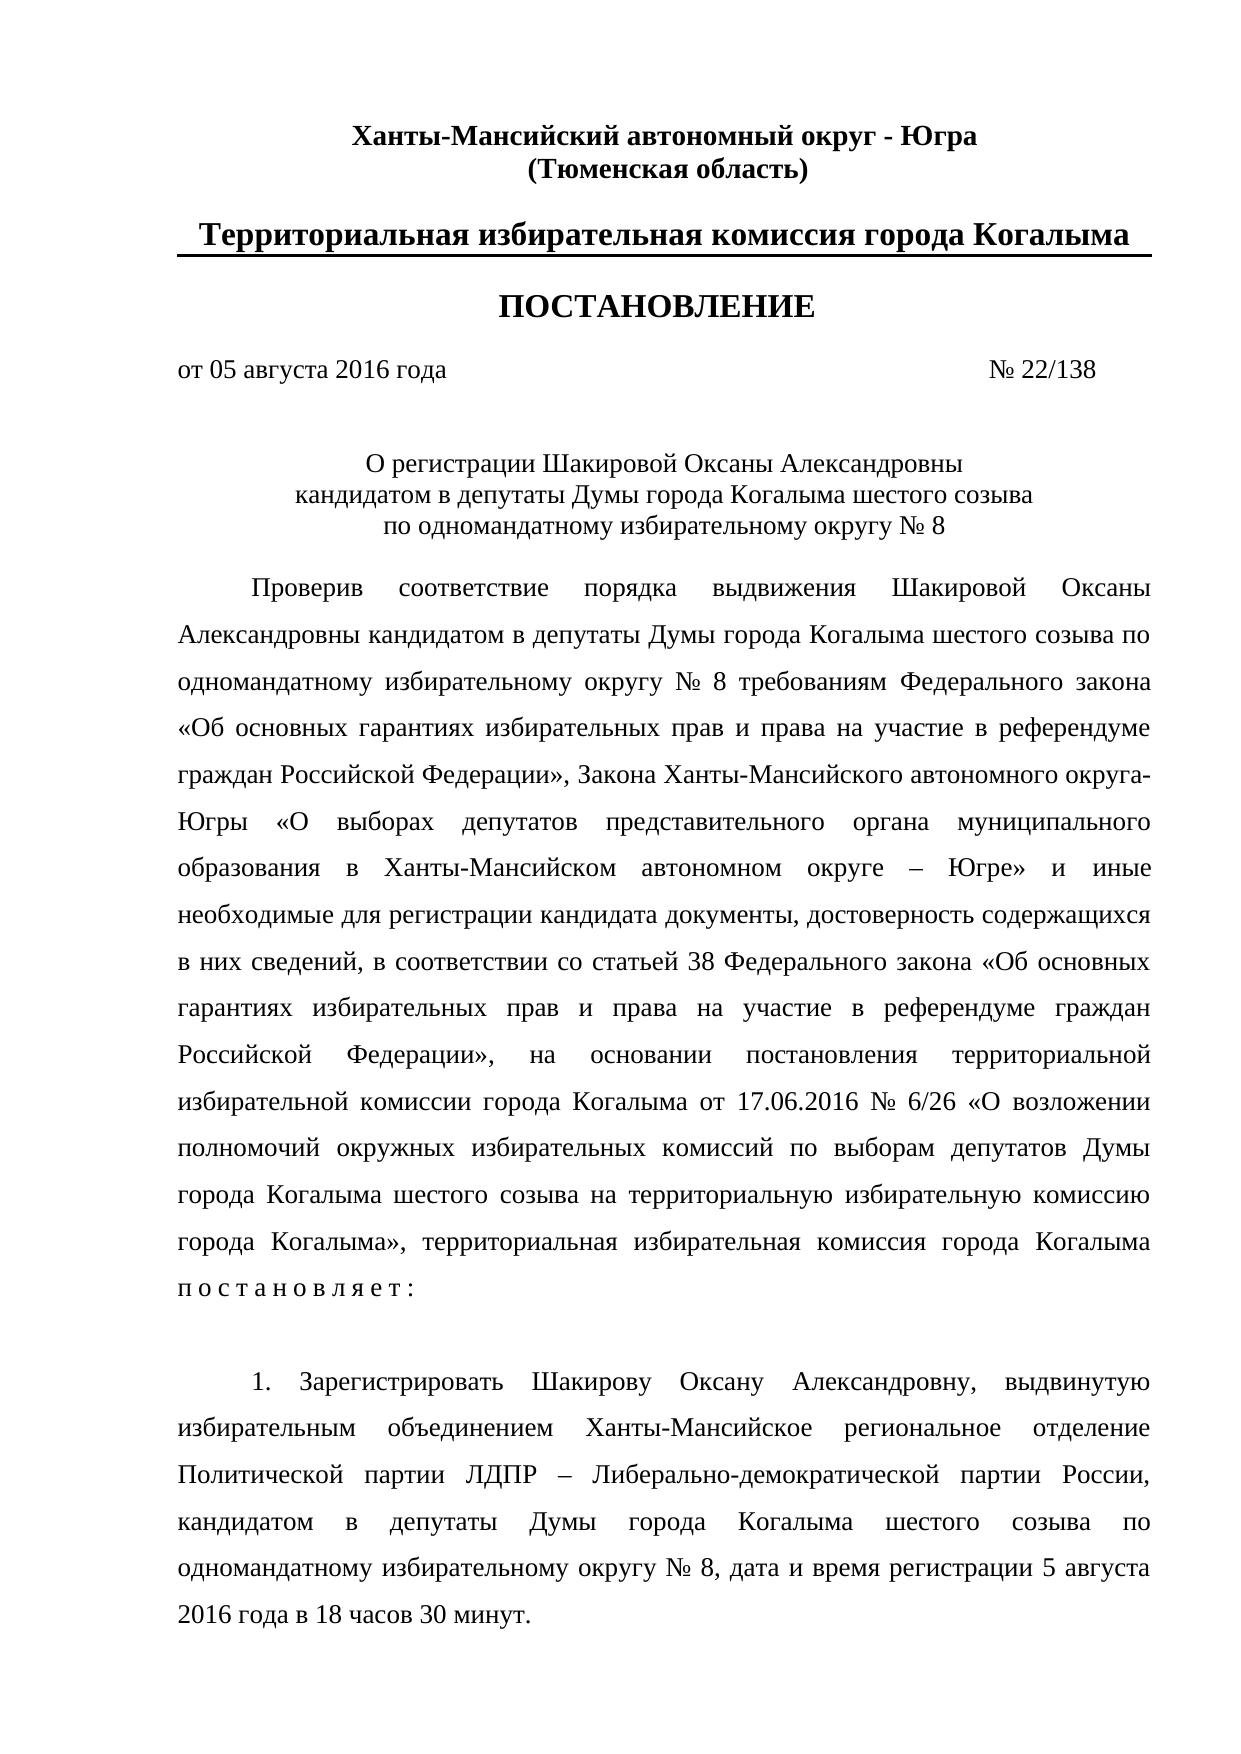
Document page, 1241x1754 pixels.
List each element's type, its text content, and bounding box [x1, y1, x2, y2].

text (Тюменская область) [177, 152, 1152, 185]
text от 05 августа 2016 года № 22/138 [177, 353, 1152, 384]
text по одномандатному избирательному округу № 8 [177, 509, 1152, 540]
text 1. Зарегистрировать Шакирову Оксану Александровну, выдвинутую избирательным объединением Ханты-Мансийское региональное отделение Политической партии ЛДПР – Либерально-демократической партии России, кандидатом в депутаты Думы города Когалыма шестого созыва по одномандатному избирательному округу № 8, дата и время регистрации 5 августа 2016 года в 18 часов 30 минут. [177, 1364, 1152, 1629]
text Проверив соответствие порядка выдвижения Шакировой Оксаны Александровны кандидатом в депутаты Думы города Когалыма шестого созыва по одномандатному избирательному округу № 8 требованиям Федерального закона «Об основных гарантиях избирательных прав и права на участие в референдуме граждан Российской Федерации», Закона Ханты-Мансийского автономного округа-Югры «О выборах депутатов представительного органа муниципального образования в Ханты-Мансийском автономном округе – Югре» и иные необходимые для регистрации кандидата документы, достоверность содержащихся в них сведений, в соответствии со статьей 38 Федерального закона «Об основных гарантиях избирательных прав и права на участие в референдуме граждан Российской Федерации», на основании постановления территориальной избирательной комиссии города Когалыма от 17.06.2016 № 6/26 «О возложении полномочий окружных избирательных комиссий по выборам депутатов Думы города Когалыма шестого созыва на территориальную избирательную комиссию города Когалыма», территориальная избирательная комиссия города Когалыма постановляет: [177, 571, 1152, 1302]
subtitle Территориальная избирательная комиссия города Когалыма [177, 214, 1152, 254]
subtitle ПОСТАНОВЛЕНИЕ [162, 286, 1152, 324]
text кандидатом в депутаты Думы города Когалыма шестого созыва [177, 478, 1152, 509]
text О регистрации Шакировой Оксаны Александровны [177, 447, 1152, 478]
text Ханты-Мансийский автономный округ - Югра [177, 118, 1152, 152]
